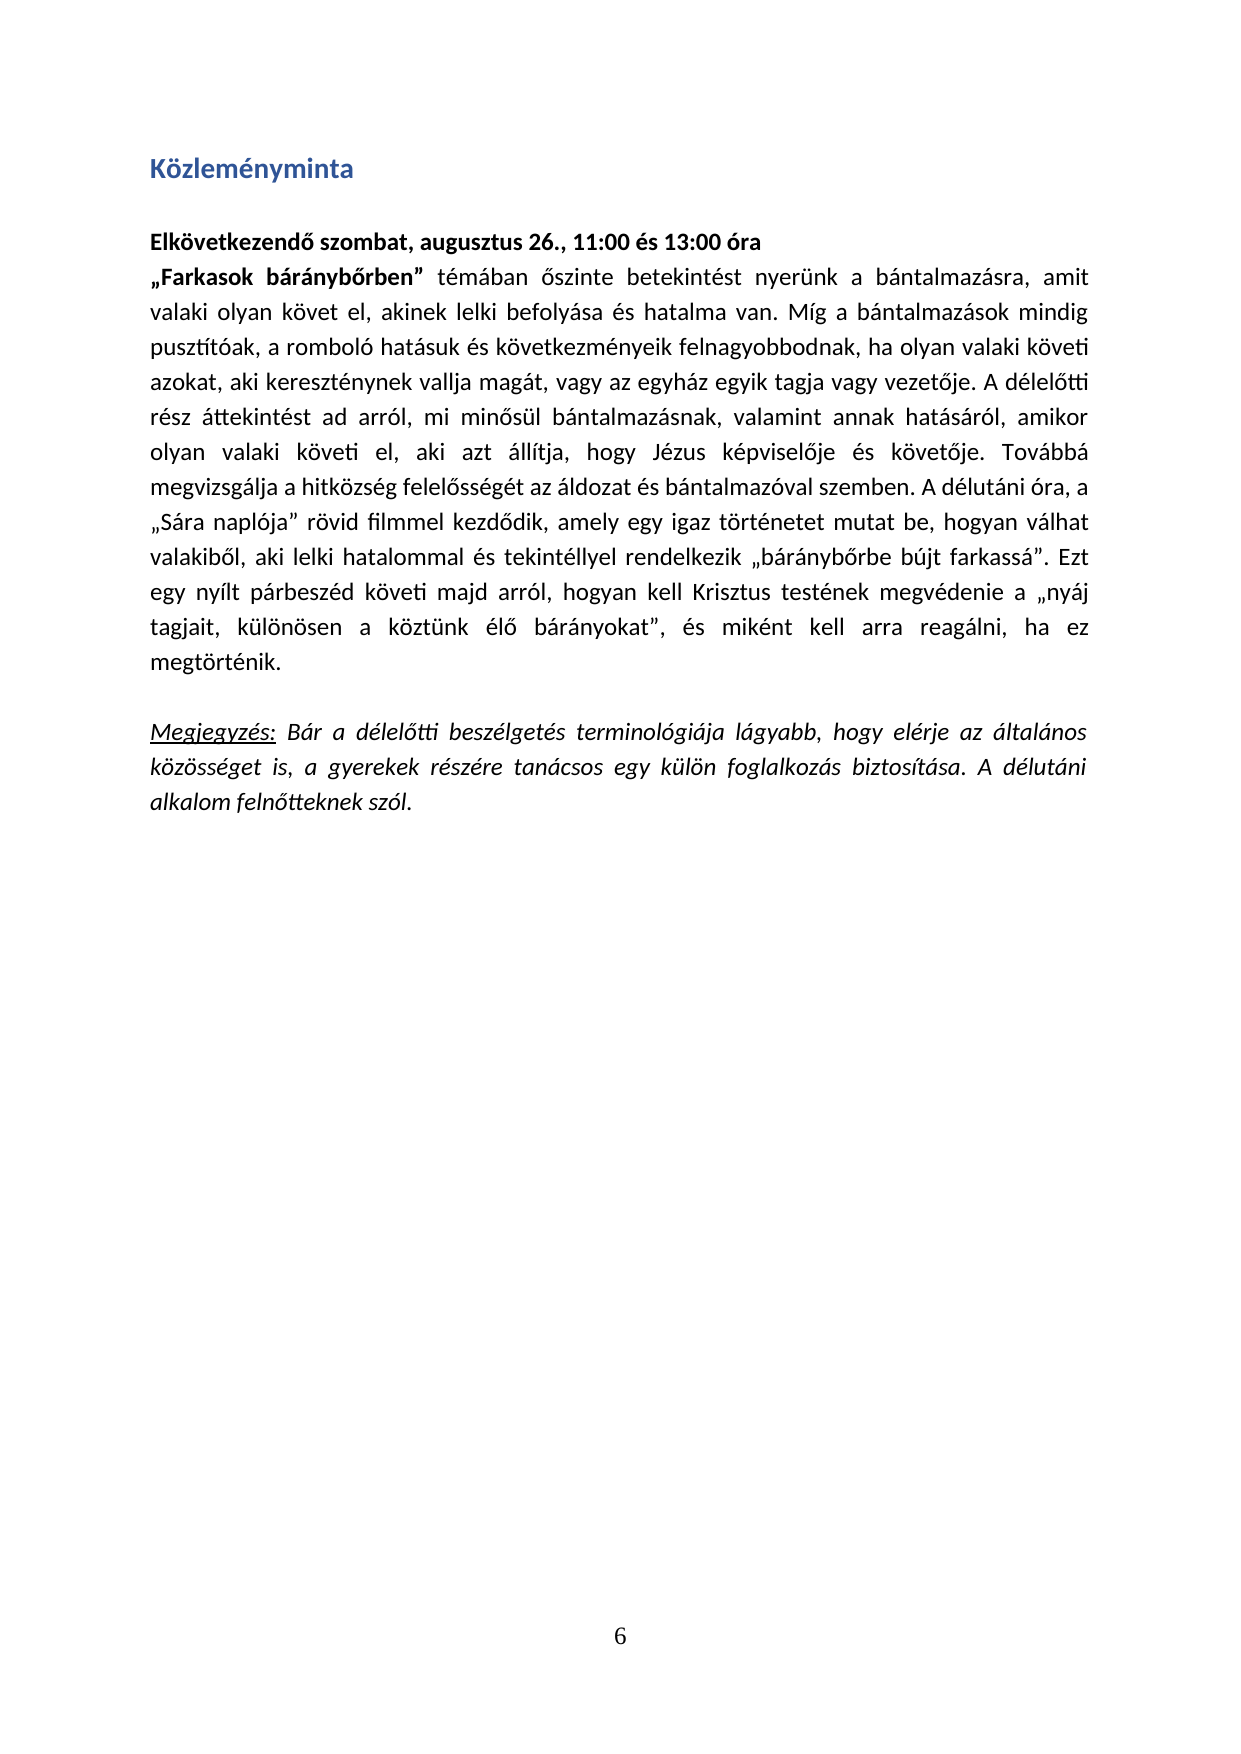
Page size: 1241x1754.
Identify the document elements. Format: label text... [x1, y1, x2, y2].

text Közleményminta [150, 150, 1090, 186]
text „Farkasok báránybőrben” témában őszinte betekintést nyerünk a bántalmazásra, amit valaki olyan követ el, akinek lelki befolyása és hatalma van. Míg a bántalmazások mindig pusztítóak, a romboló hatásuk és következményeik felnagyobbodnak, ha olyan valaki követi azokat, aki kereszténynek vallja magát, vagy az egyház egyik tagja vagy vezetője. A délelőtti rész áttekintést ad arról, mi minősül bántalmazásnak, valamint annak hatásáról, amikor olyan valaki követi el, aki azt állítja, hogy Jézus képviselője és követője. Továbbá megvizsgálja a hitközség felelősségét az áldozat és bántalmazóval szemben. A délutáni óra, a „Sára naplója” rövid filmmel kezdődik, amely egy igaz történetet mutat be, hogyan válhat valakiből, aki lelki hatalommal és tekintéllyel rendelkezik „báránybőrbe bújt farkassá”. Ezt egy nyílt párbeszéd követi majd arról, hogyan kell Krisztus testének megvédenie a „nyáj tagjait, különösen a köztünk élő bárányokat”, és miként kell arra reagálni, ha ez megtörténik. [150, 261, 1090, 676]
text Megjegyzés: Bár a délelőtti beszélgetés terminológiája lágyabb, hogy elérje az általános közösséget is, a gyerekek részére tanácsos egy külön foglalkozás biztosítása. A délutáni alkalom felnőtteknek szól. [150, 716, 1090, 816]
text Elkövetkezendő szombat, augusztus 26., 11:00 és 13:00 óra [150, 226, 1090, 256]
